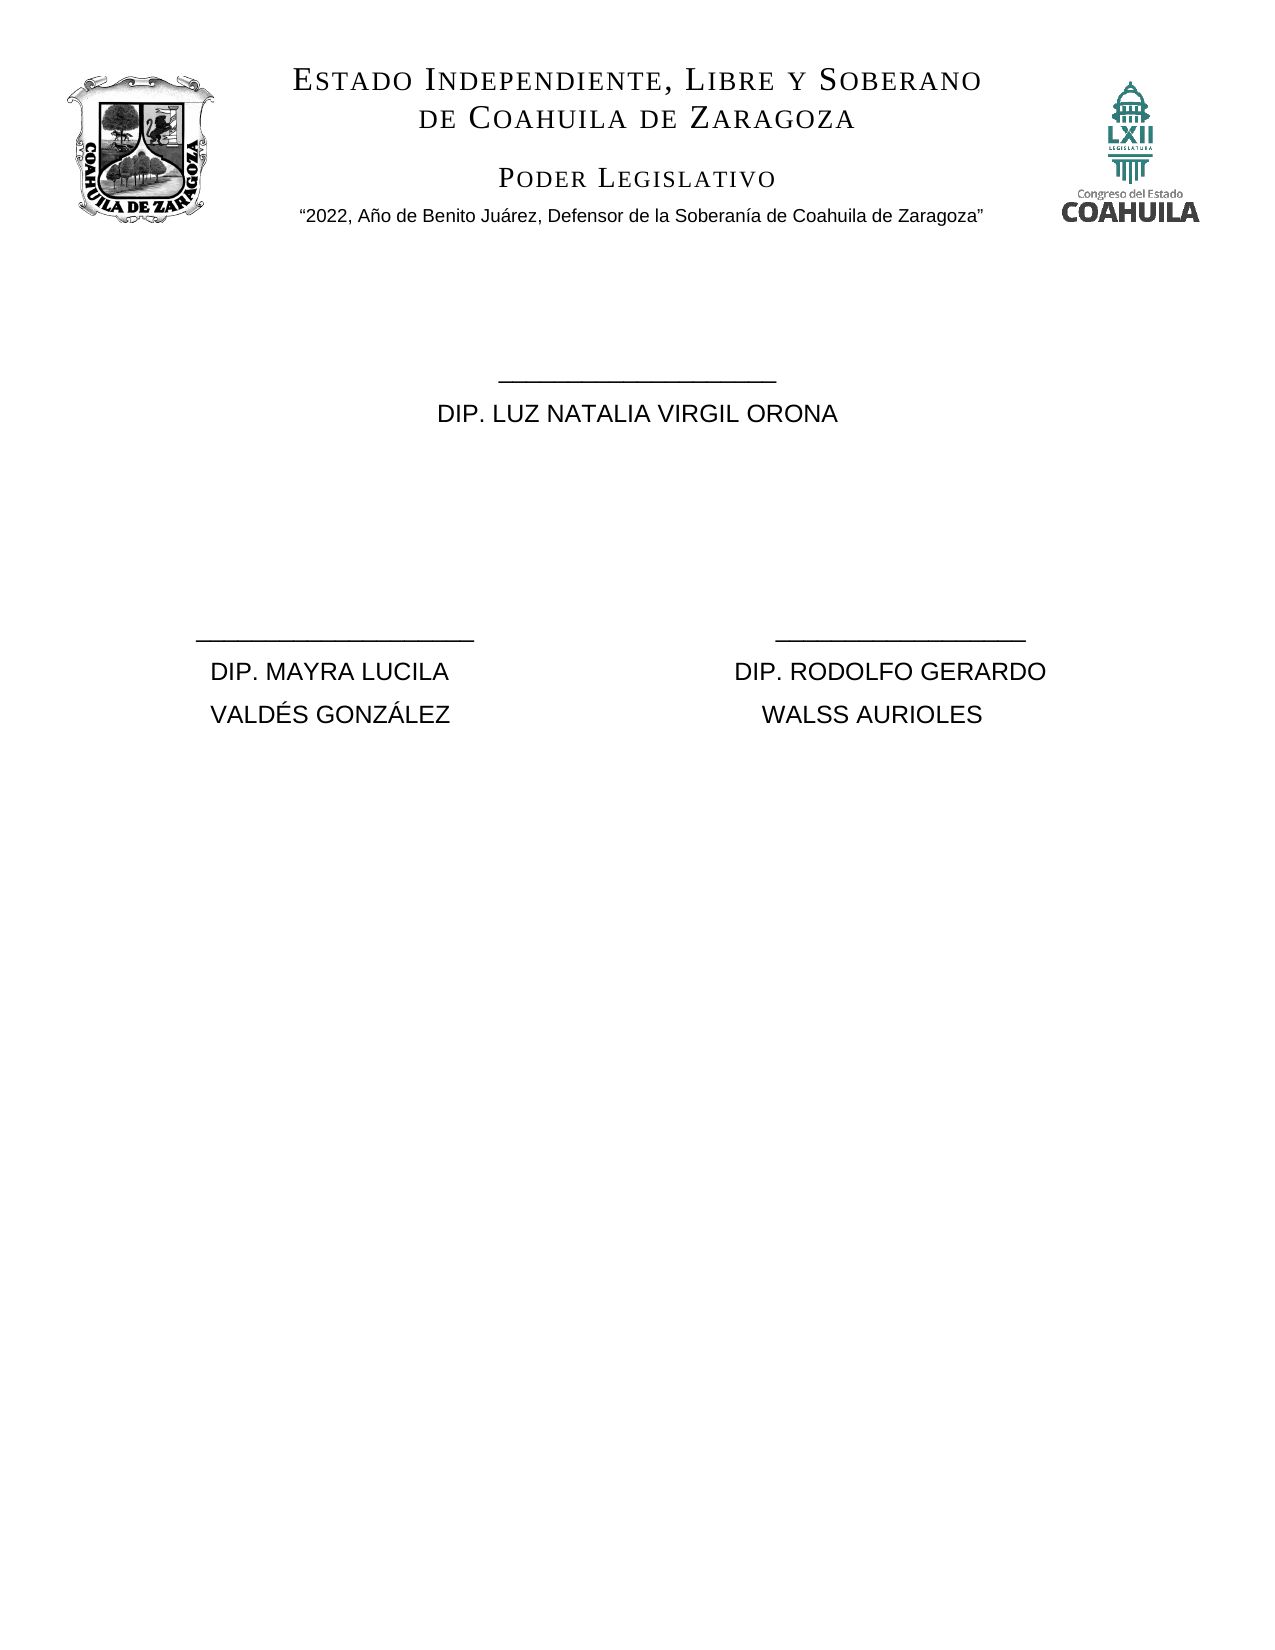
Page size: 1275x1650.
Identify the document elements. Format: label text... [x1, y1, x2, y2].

text DIP. LUZ NATALIA VIRGIL ORONA [148, 399, 1127, 427]
picture [66, 76, 215, 223]
text DIP. MAYRA LUCILA DIP. RODOLFO GERARDO [148, 657, 1127, 686]
text ____________________ [148, 356, 1127, 384]
text VALDÉS GONZÁLEZ WALSS AURIOLES [148, 701, 1127, 729]
text ____________________ __________________ [148, 614, 1127, 643]
picture [1052, 66, 1212, 234]
